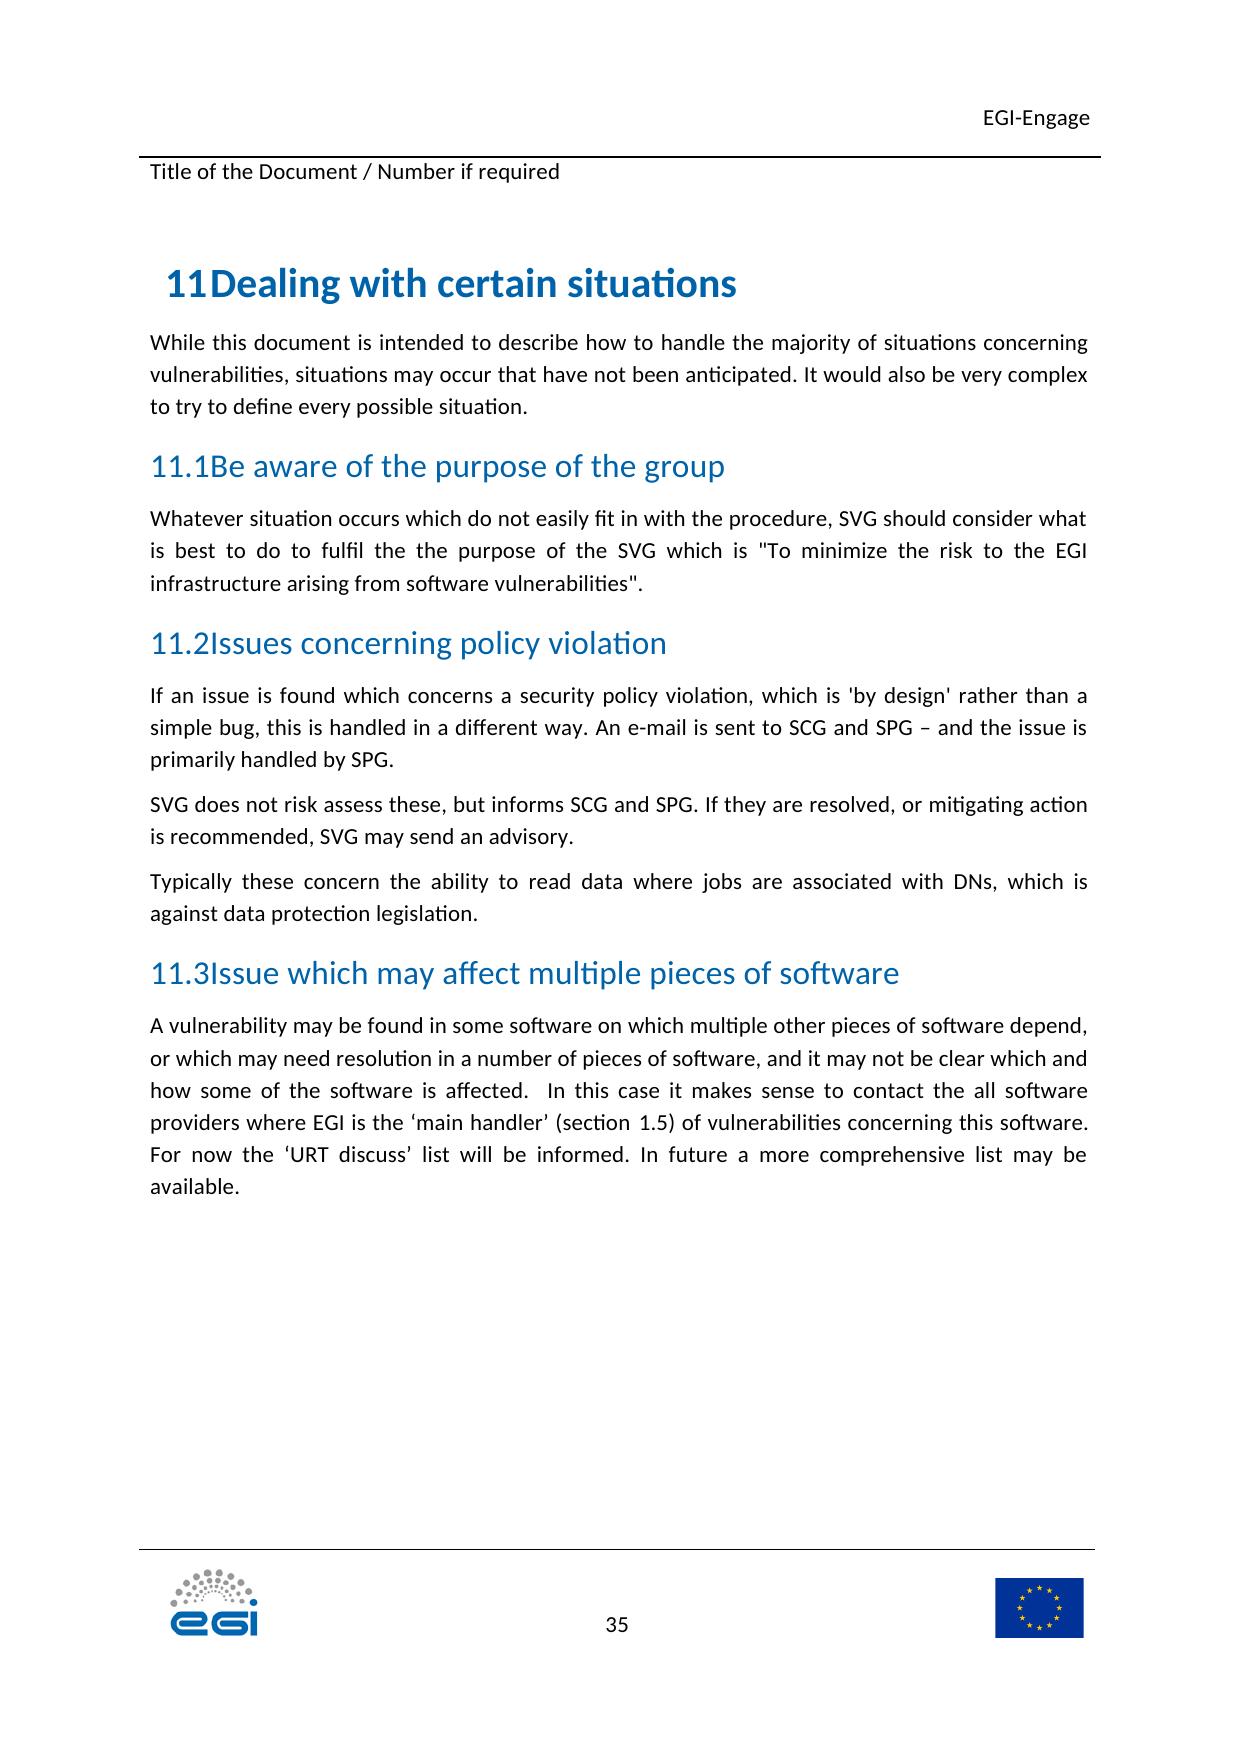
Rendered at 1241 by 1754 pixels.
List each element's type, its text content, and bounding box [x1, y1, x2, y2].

subtitle Be aware of the purpose of the group [150, 445, 1090, 486]
subtitle Issues concerning policy violation [150, 622, 1090, 662]
text While this document is intended to describe how to handle the majority of situations concerning vulnerabilities, situations may occur that have not been anticipated. It would also be very complex to try to define every possible situation. [150, 328, 1090, 420]
subtitle Dealing with certain situations [165, 257, 1090, 308]
text SVG does not risk assess these, but informs SCG and SPG. If they are resolved, or mitigating action is recommended, SVG may send an advisory. [150, 790, 1090, 850]
text If an issue is found which concerns a security policy violation, which is 'by design' rather than a simple bug, this is handled in a different way. An e-mail is sent to SCG and SPG – and the issue is primarily handled by SPG. [150, 681, 1090, 773]
subtitle Issue which may affect multiple pieces of software [150, 952, 1090, 993]
text A vulnerability may be found in some software on which multiple other pieces of software depend, or which may need resolution in a number of pieces of software, and it may not be clear which and how some of the software is affected. In this case it makes sense to contact the all software providers where EGI is the ‘main handler’ (section 1.5) of vulnerabilities concerning this software. For now the ‘URT discuss’ list will be informed. In future a more comprehensive list may be available. [150, 1011, 1090, 1200]
picture [995, 1578, 1084, 1638]
text Typically these concern the ability to read data where jobs are associated with DNs, which is against data protection legislation. [150, 867, 1090, 927]
text Whatever situation occurs which do not easily fit in with the procedure, SVG should consider what is best to do to fulfil the the purpose of the SVG which is "To minimize the risk to the EGI infrastructure arising from software vulnerabilities". [150, 504, 1090, 597]
picture [150, 1567, 276, 1638]
